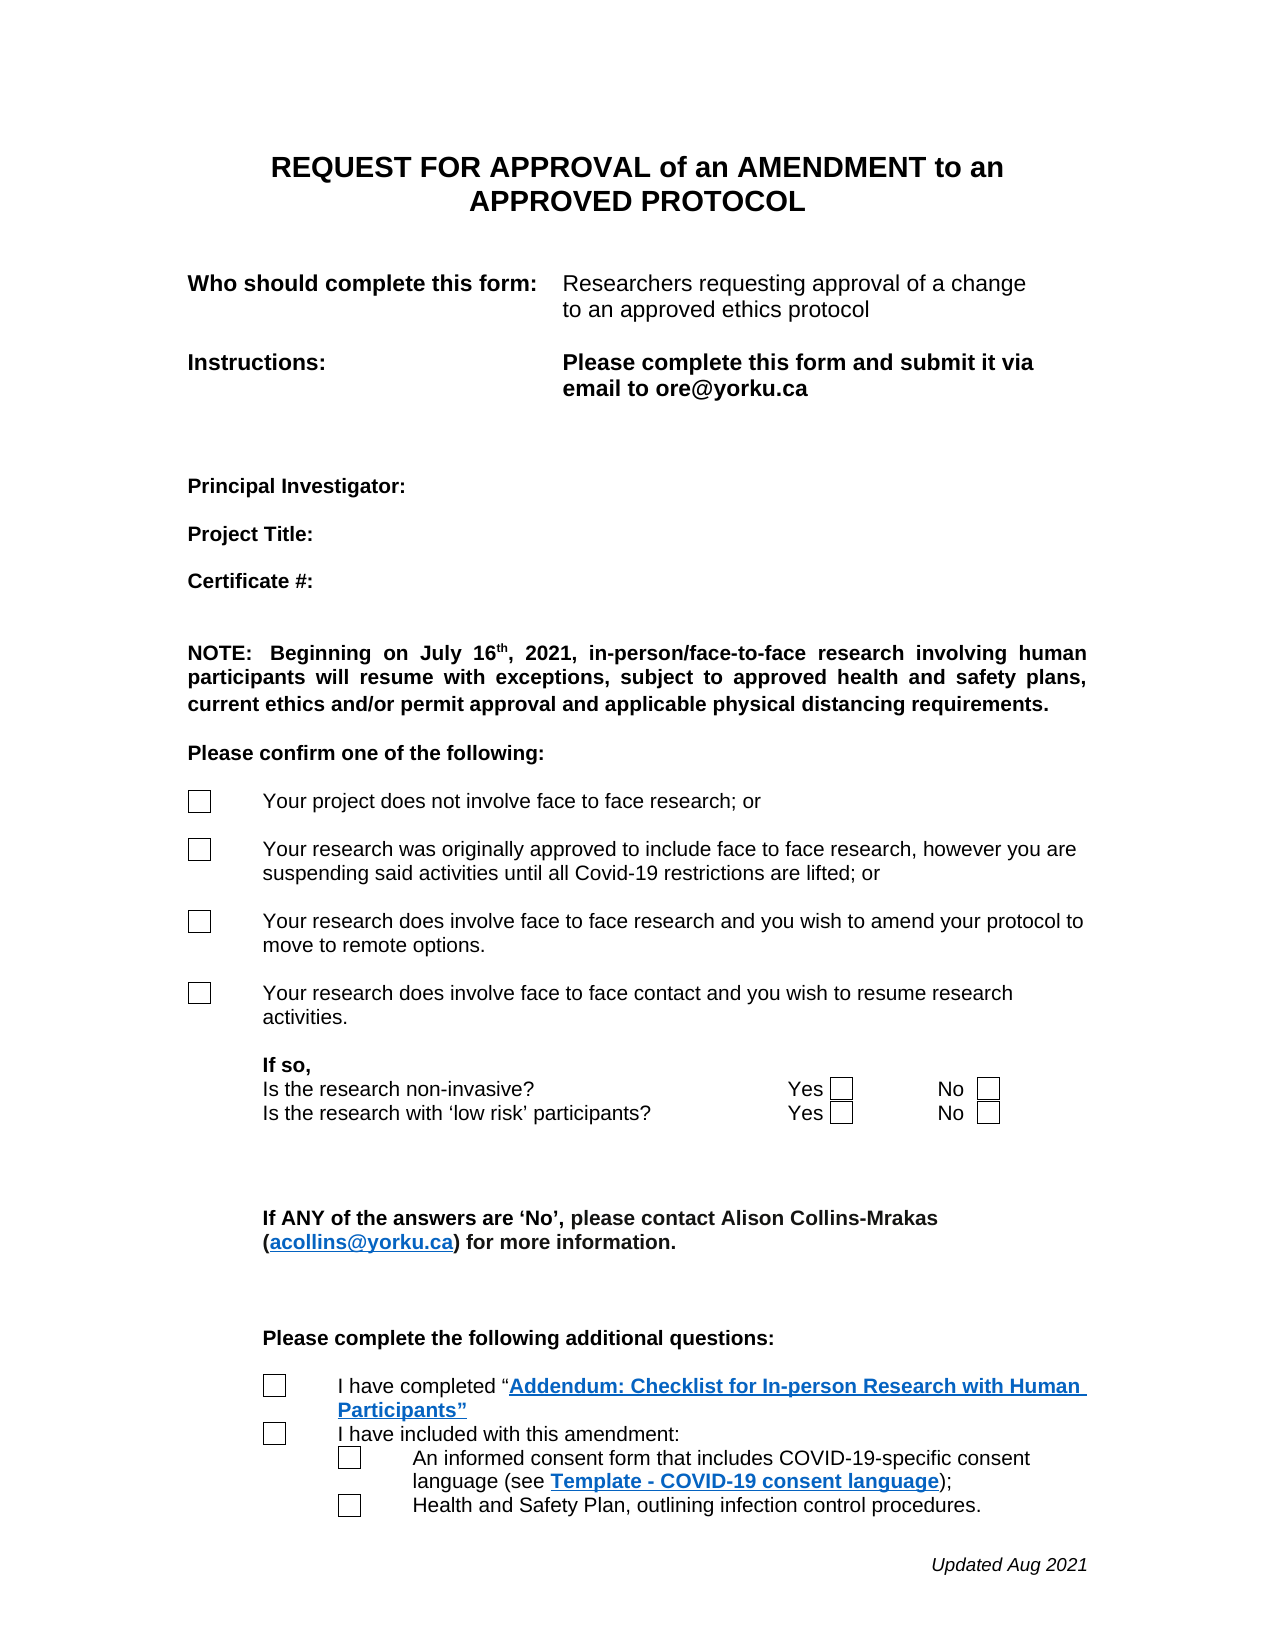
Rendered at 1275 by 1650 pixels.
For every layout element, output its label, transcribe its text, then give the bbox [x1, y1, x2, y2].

text Please confirm one of the following: [187, 741, 1087, 765]
text Your research does involve face to face research and you wish to amend your protocol to move to remote options. [187, 909, 1087, 957]
text Instructions: Please complete this form and submit it via email to ore@yorku.ca [187, 349, 1087, 402]
text Your research was originally approved to include face to face research, however you are suspending said activities until all Covid-19 restrictions are lifted; or [187, 837, 1087, 885]
text Health and Safety Plan, outlining infection control procedures. [337, 1493, 1087, 1517]
text Who should complete this form: Researchers requesting approval of a change [187, 270, 1087, 296]
text Certificate #: [187, 569, 1087, 593]
text Principal Investigator: [187, 473, 1087, 497]
text Is the research with ‘low risk’ participants? Yes No [262, 1100, 1087, 1124]
text I have included with this amendment: [262, 1421, 1087, 1445]
text NOTE: Beginning on July 16th, 2021, in-person/face-to-face research involving human participants will resume with exceptions, subject to approved health and safety plans, current ethics and/or permit approval and applicable physical distancing requirements. [187, 641, 1087, 717]
text If so, [262, 1052, 1087, 1076]
text REQUEST FOR APPROVAL of an AMENDMENT to an APPROVED PROTOCOL [187, 150, 1087, 217]
text I have completed “Addendum: Checklist for In-person Research with Human Participants” [262, 1373, 1087, 1421]
text Your project does not involve face to face research; or [187, 789, 1087, 813]
text to an approved ethics protocol [487, 296, 1087, 322]
text Project Title: [187, 521, 1087, 545]
text Is the research non-invasive? Yes No [262, 1076, 1087, 1100]
text Your research does involve face to face contact and you wish to resume research activities. [187, 981, 1087, 1028]
text An informed consent form that includes COVID-19-specific consent language (see Template - COVID-19 consent language); [337, 1445, 1087, 1493]
text Please complete the following additional questions: [262, 1326, 1087, 1349]
text If ANY of the answers are ‘No’, please contact Alison Collins-Mrakas (acollins@yorku.ca) for more information. [262, 1206, 1087, 1254]
